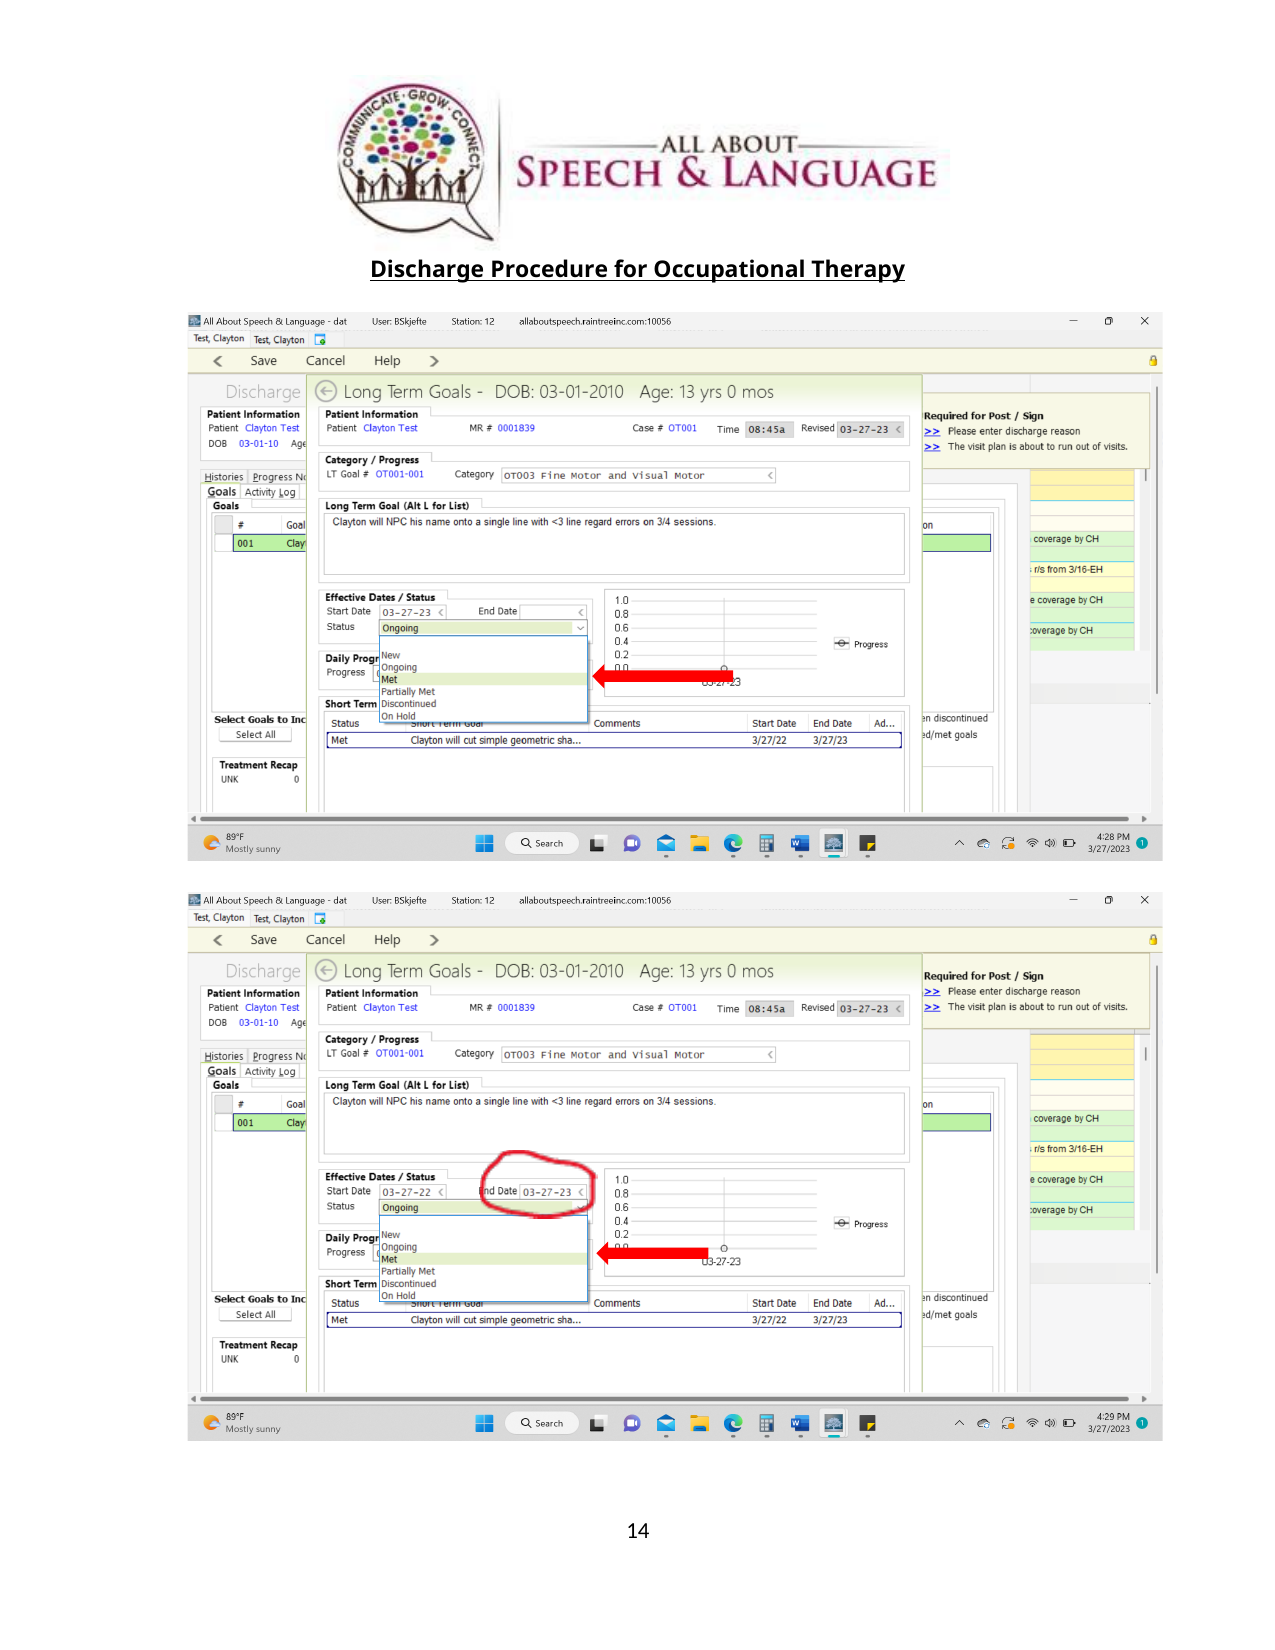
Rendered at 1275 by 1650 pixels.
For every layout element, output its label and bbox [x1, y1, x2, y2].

picture [325, 75, 951, 254]
picture [187, 892, 1163, 1441]
picture [187, 312, 1163, 861]
